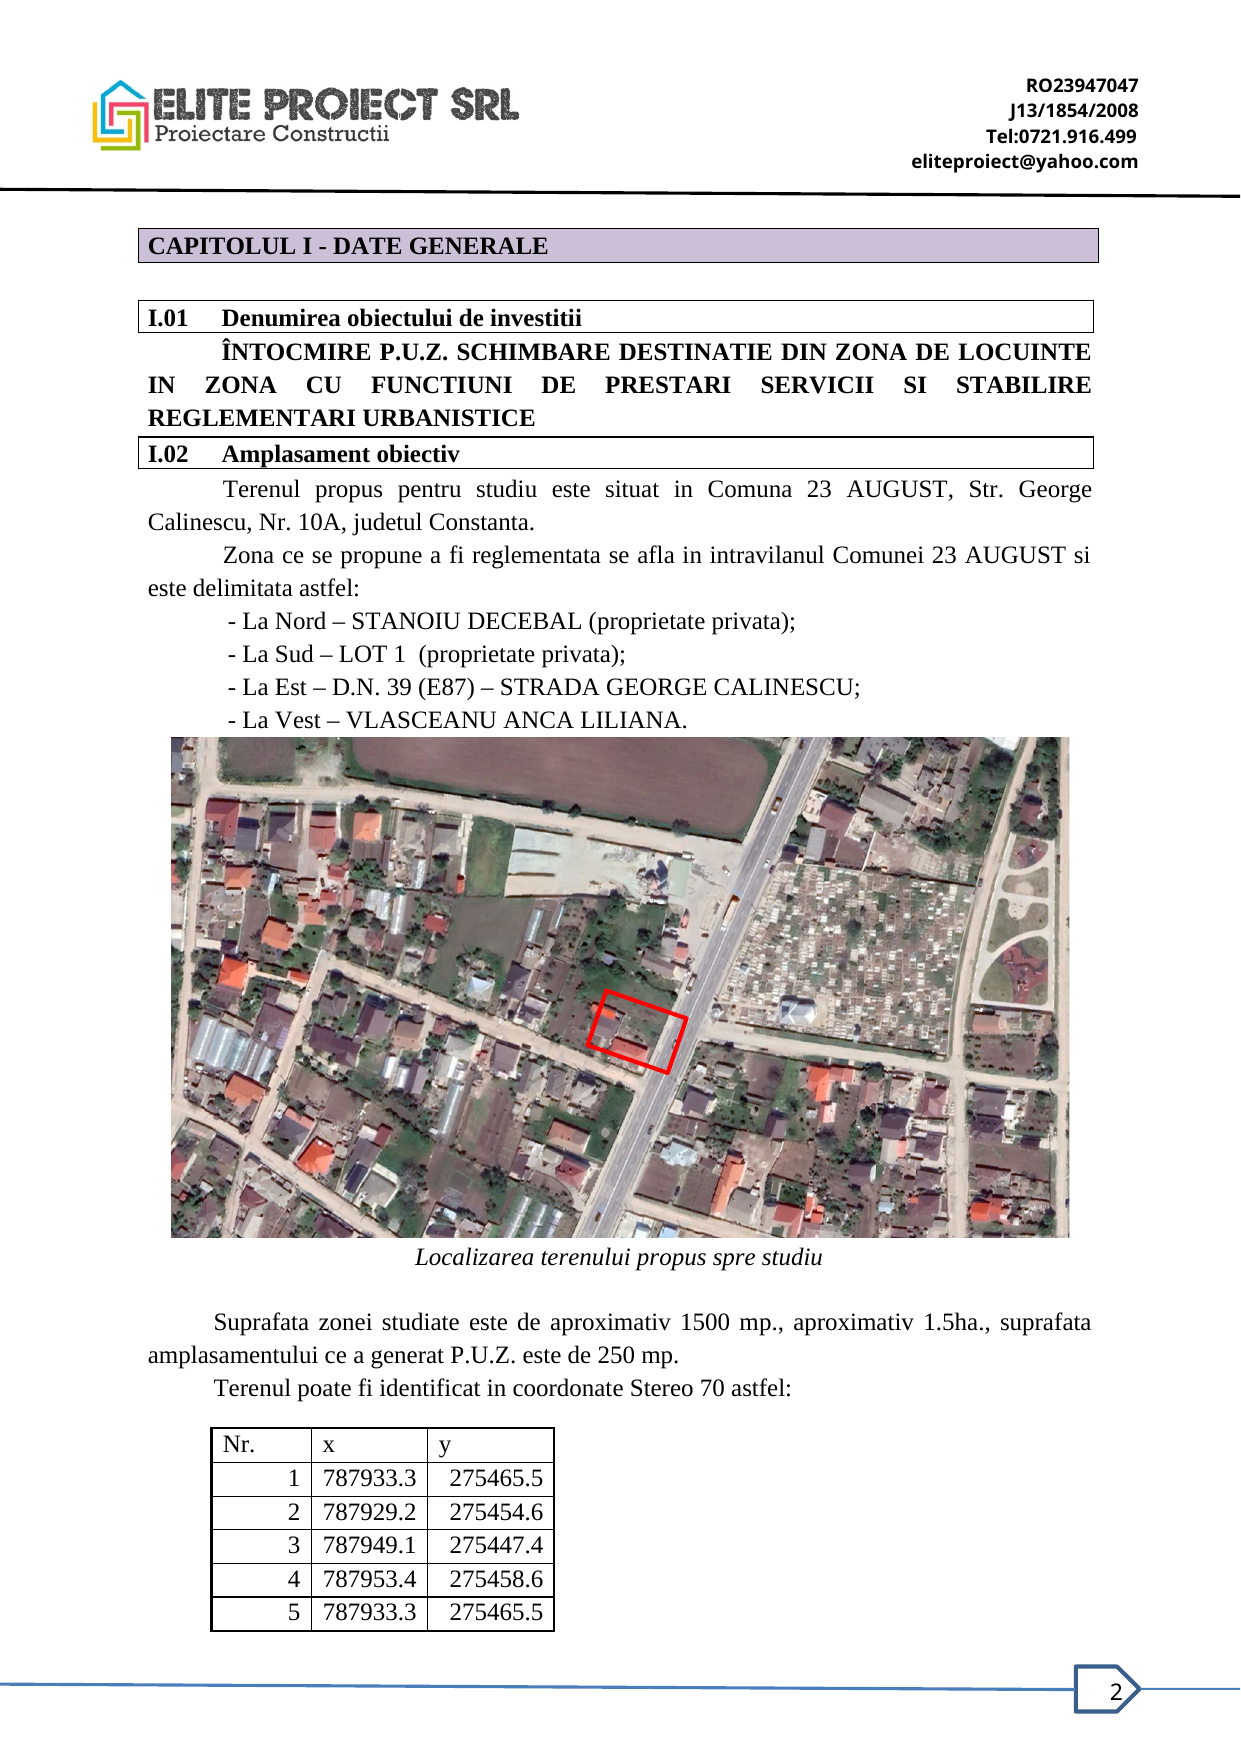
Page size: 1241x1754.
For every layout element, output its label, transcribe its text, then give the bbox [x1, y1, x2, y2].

text - La Sud – LOT 1 (proprietate privata); [148, 639, 1093, 667]
text ÎNTOCMIRE P.U.Z. SCHIMBARE DESTINATIE DIN ZONA DE LOCUINTE IN ZONA CU FUNCTIUNI DE PRESTARI SERVICII SI STABILIRE REGLEMENTARI URBANISTICE [148, 337, 1093, 432]
text - La Nord – STANOIU DECEBAL (proprietate privata); [148, 606, 1093, 634]
subtitle I.01 Denumirea obiectului de investitii [139, 301, 1093, 332]
table_header x [312, 1429, 427, 1462]
text - La Vest – VLASCEANU ANCA LILIANA. [148, 705, 1093, 733]
table_cell 4 [213, 1564, 311, 1596]
table_cell 787929.2 [312, 1497, 427, 1529]
picture [78, 78, 526, 151]
text Zona ce se propune a fi reglementata se afla in intravilanul Comunei 23 AUGUST si este delimitata astfel: [148, 540, 1093, 601]
table_cell 275465.5 [428, 1463, 553, 1496]
table_cell 5 [213, 1598, 311, 1630]
table_header Nr. [213, 1429, 311, 1462]
picture [171, 737, 1070, 1238]
table_cell 275458.6 [428, 1564, 553, 1596]
table_header y [428, 1429, 553, 1462]
table_cell 2 [213, 1497, 311, 1529]
table_cell 275447.4 [428, 1530, 553, 1563]
subtitle I.02 Amplasament obiectiv [139, 438, 1093, 468]
table_cell 787953.4 [312, 1564, 427, 1596]
text Terenul poate fi identificat in coordonate Stereo 70 astfel: [148, 1373, 1093, 1402]
table_cell 1 [213, 1463, 311, 1496]
text Suprafata zonei studiate este de aproximativ 1500 mp., aproximativ 1.5ha., suprafata amplasamentului ce a generat P.U.Z. este de 250 mp. [148, 1307, 1093, 1369]
text Terenul propus pentru studiu este situat in Comuna 23 AUGUST, Str. George Calinescu, Nr. 10A, judetul Constanta. [148, 474, 1093, 535]
text - La Est – D.N. 39 (E87) – STRADA GEORGE CALINESCU; [148, 672, 1093, 701]
text Localizarea terenului propus spre studiu [148, 1242, 1093, 1271]
table_cell 787933.3 [312, 1463, 427, 1496]
table_cell 3 [213, 1530, 311, 1563]
table_cell 787949.1 [312, 1530, 427, 1563]
table_cell 787933.3 [312, 1598, 427, 1630]
table_cell 275465.5 [428, 1598, 553, 1630]
table_cell 275454.6 [428, 1497, 553, 1529]
subtitle CAPITOLUL I - DATE GENERALE [139, 229, 1098, 262]
